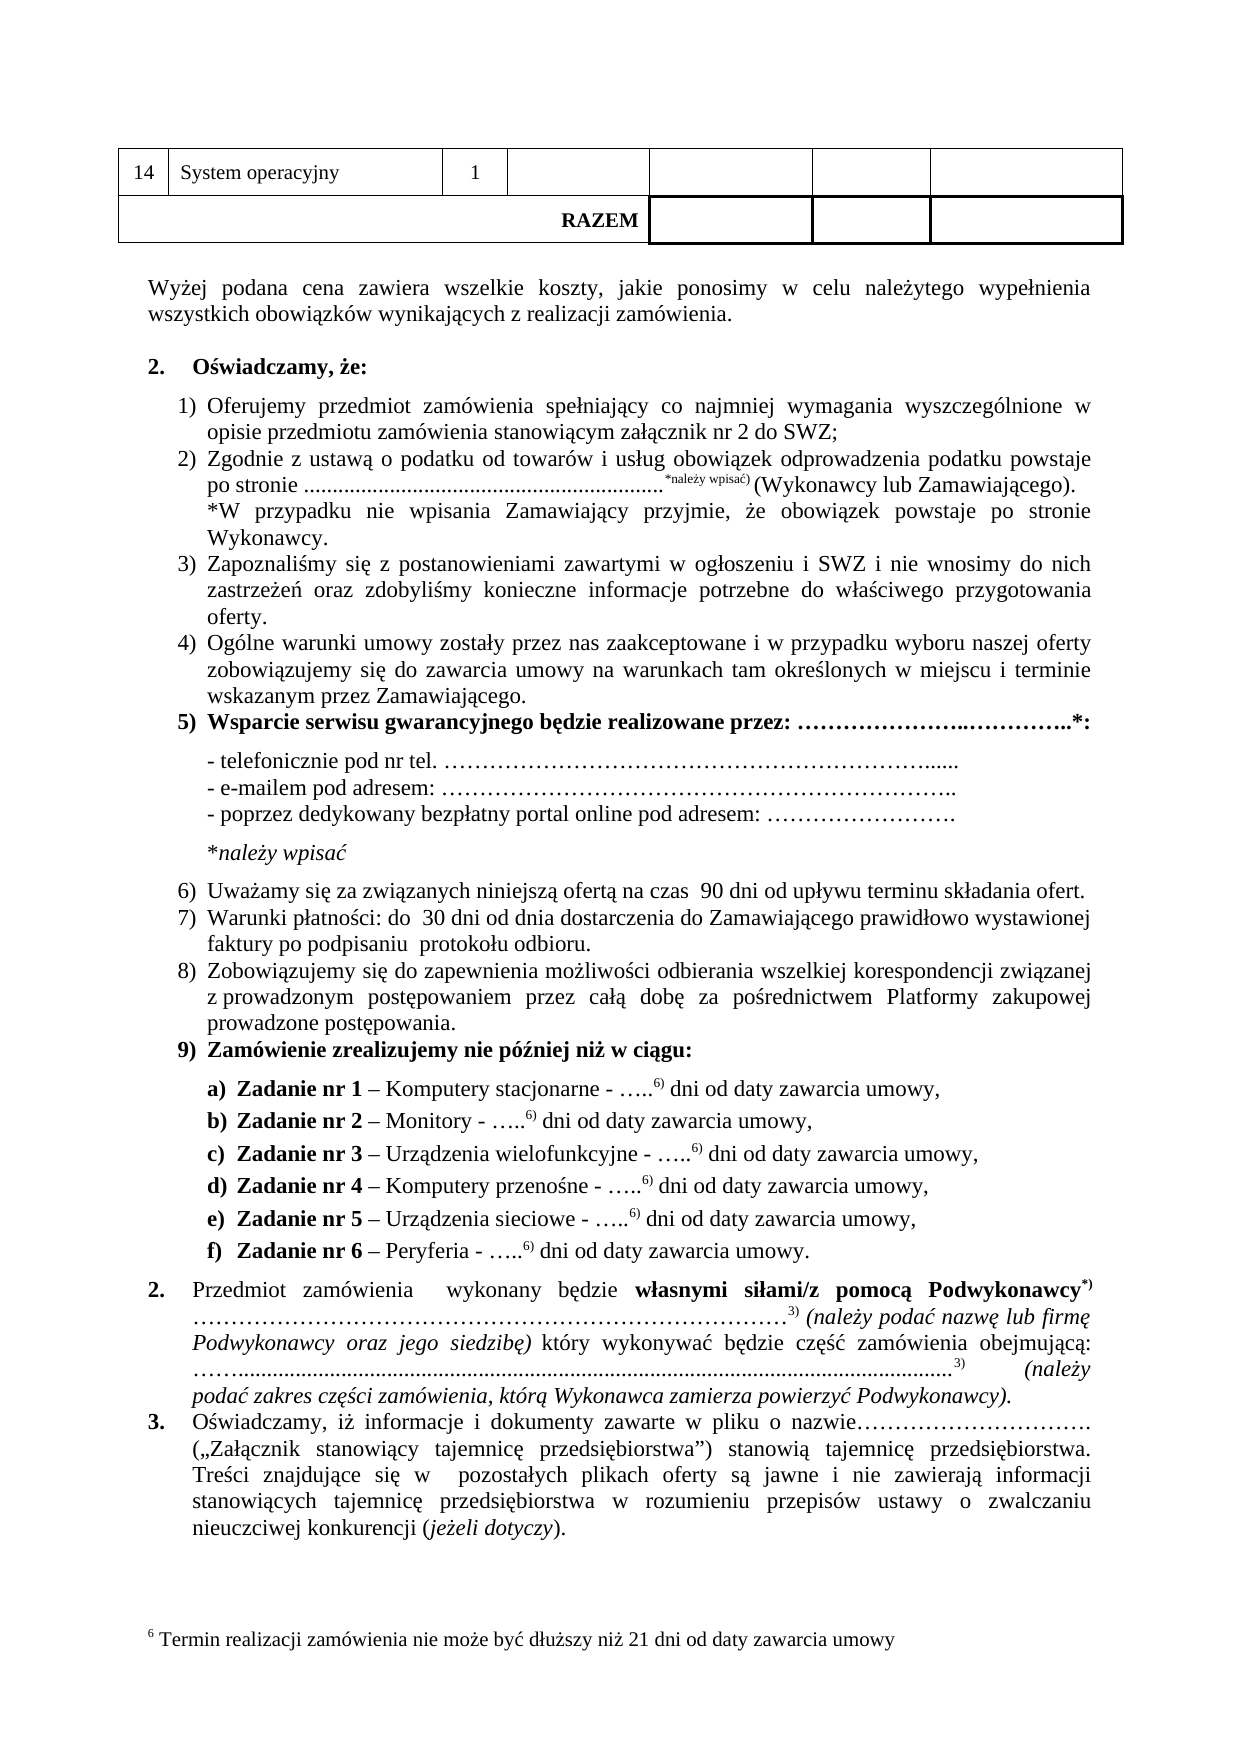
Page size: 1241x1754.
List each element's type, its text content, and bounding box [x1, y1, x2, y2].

list Przedmiot zamówienia wykonany będzie własnymi siłami/z pomocą Podwykonawcy*) ……………………………………………………………………3) (należy podać nazwę lub firmę Podwykonawcy oraz jego siedzibę) który wykonywać będzie część zamówienia obejmującą: …….............................................................................................................................3) (należy podać zakres części zamówienia, którą Wykonawca zamierza powierzyć Podwykonawcy). [148, 1276, 1092, 1408]
table_cell RAZEM [119, 196, 648, 242]
table_cell [814, 198, 929, 242]
table_cell [813, 149, 930, 195]
list Zamówienie zrealizujemy nie później niż w ciągu: [177, 1036, 1092, 1062]
table_cell [651, 198, 811, 242]
text Wyżej podana cena zawiera wszelkie koszty, jakie ponosimy w celu należytego wypełnienia wszystkich obowiązków wynikających z realizacji zamówienia. [148, 274, 1092, 327]
text - telefonicznie pod nr tel. ………………………………………………………...... [207, 747, 1092, 773]
list Zobowiązujemy się do zapewnienia możliwości odbierania wszelkiej korespondencji związanej z prowadzonym postępowaniem przez całą dobę za pośrednictwem Platformy zakupowej prowadzone postępowania. [177, 957, 1092, 1036]
text - e-mailem pod adresem: ………………………………………………………….. [207, 773, 1092, 800]
list Zadanie nr 2 – Monitory - …..6) dni od daty zawarcia umowy, [207, 1107, 1092, 1133]
table_cell 1 [443, 149, 507, 195]
list Uważamy się za związanych niniejszą ofertą na czas 90 dni od upływu terminu składania ofert. [177, 878, 1092, 904]
table_cell [650, 149, 812, 195]
list Zadanie nr 6 – Peryferia - …..6) dni od daty zawarcia umowy. [207, 1238, 1092, 1264]
text *należy wpisać [207, 839, 1092, 865]
list Zgodnie z ustawą o podatku od towarów i usług obowiązek odprowadzenia podatku powstaje po stronie ...............................................................*należy wpisać) (Wykonawcy lub Zamawiającego). [177, 445, 1092, 497]
list Zapoznaliśmy się z postanowieniami zawartymi w ogłoszeniu i SWZ i nie wnosimy do nich zastrzeżeń oraz zdobyliśmy konieczne informacje potrzebne do właściwego przygotowania oferty. [177, 550, 1092, 629]
list Zadanie nr 5 – Urządzenia sieciowe - …..6) dni od daty zawarcia umowy, [207, 1205, 1092, 1231]
table_cell 14 [119, 149, 168, 195]
table_cell [508, 149, 649, 195]
list Oświadczamy, że: [148, 353, 1092, 379]
list Warunki płatności: do 30 dni od dnia dostarczenia do Zamawiającego prawidłowo wystawionej faktury po podpisaniu protokołu odbioru. [177, 904, 1092, 957]
table_cell [932, 198, 1121, 242]
list Wsparcie serwisu gwarancyjnego będzie realizowane przez: …………………..…………..*: [177, 708, 1092, 735]
list Zadanie nr 1 – Komputery stacjonarne - …..) dni od daty zawarcia umowy, [207, 1074, 1092, 1101]
text *W przypadku nie wpisania Zamawiający przyjmie, że obowiązek powstaje po stronie Wykonawcy. [207, 497, 1092, 550]
table_cell System operacyjny [169, 149, 442, 195]
text - poprzez dedykowany bezpłatny portal online pod adresem: ……………………. [207, 800, 1092, 826]
list Oferujemy przedmiot zamówienia spełniający co najmniej wymagania wyszczególnione w opisie przedmiotu zamówienia stanowiącym załącznik nr 2 do SWZ; [177, 392, 1092, 445]
list Zadanie nr 4 – Komputery przenośne - …..6) dni od daty zawarcia umowy, [207, 1172, 1092, 1199]
list Oświadczamy, iż informacje i dokumenty zawarte w pliku o nazwie…………………………. („Załącznik stanowiący tajemnicę przedsiębiorstwa”) stanowią tajemnicę przedsiębiorstwa. Treści znajdujące się w pozostałych plikach oferty są jawne i nie zawierają informacji stanowiących tajemnicę przedsiębiorstwa w rozumieniu przepisów ustawy o zwalczaniu nieuczciwej konkurencji (jeżeli dotyczy). [148, 1408, 1092, 1540]
list Zadanie nr 3 – Urządzenia wielofunkcyjne - …..6) dni od daty zawarcia umowy, [207, 1140, 1092, 1166]
list Ogólne warunki umowy zostały przez nas zaakceptowane i w przypadku wyboru naszej oferty zobowiązujemy się do zawarcia umowy na warunkach tam określonych w miejscu i terminie wskazanym przez Zamawiającego. [177, 629, 1092, 708]
table_cell [931, 149, 1122, 195]
